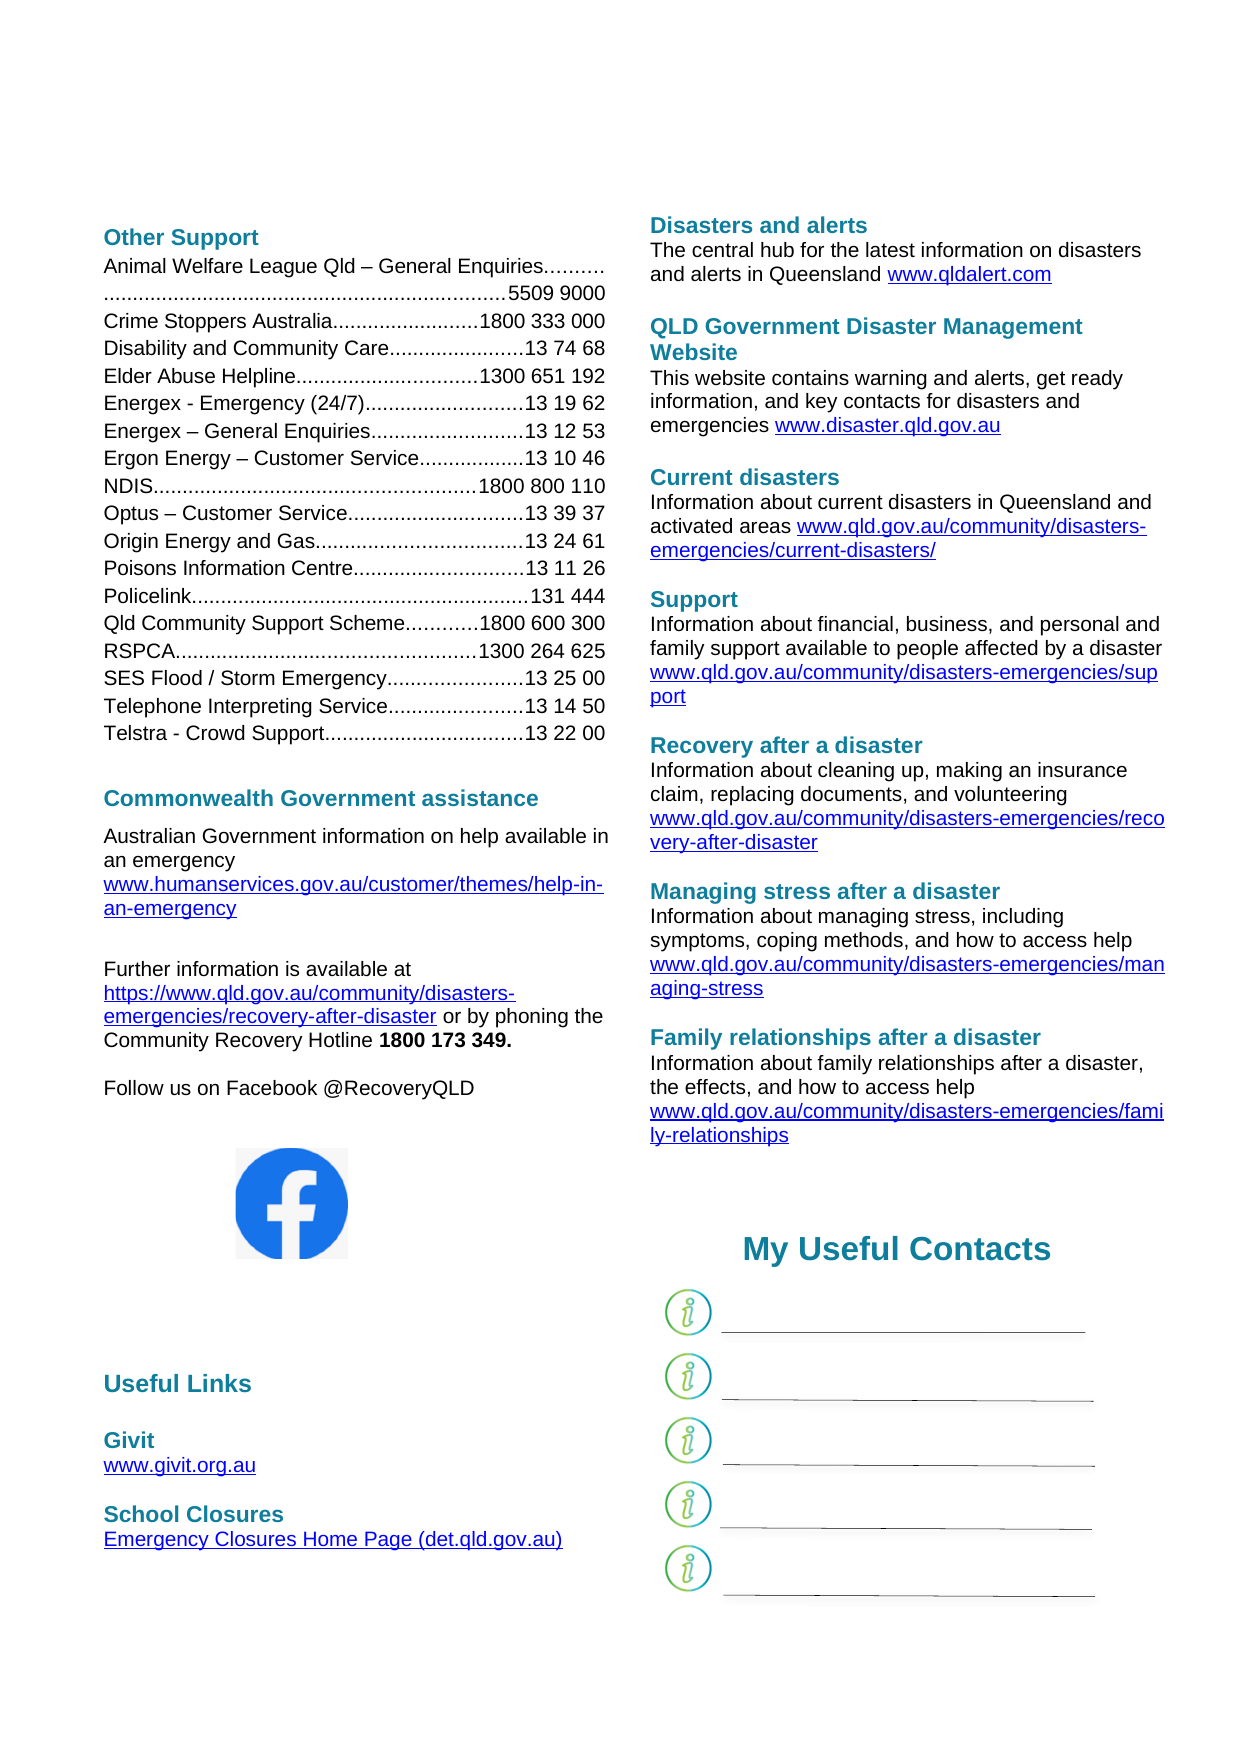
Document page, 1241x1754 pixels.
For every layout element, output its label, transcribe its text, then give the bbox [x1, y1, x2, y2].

text Family relationships after a disaster [650, 1024, 1167, 1051]
text Australian Government information on help available in an emergency www.humanservices.gov.au/customer/themes/help-in-an-emergency [103, 824, 621, 920]
text Disasters and alerts [650, 212, 1167, 238]
text Follow us on Facebook @RecoveryQLD [103, 1076, 621, 1100]
text Givit [103, 1427, 621, 1453]
text School Closures [103, 1501, 621, 1527]
text Animal Welfare League Qld – General Enquiries 5509 9000 [103, 254, 625, 305]
text Energex - Emergency (24/7) 13 19 62 [103, 391, 621, 415]
text Optus – Customer Service 13 39 37 [103, 501, 621, 525]
text Crime Stoppers Australia 1800 333 000 [103, 309, 625, 333]
picture [655, 1279, 720, 1600]
text Poisons Information Centre 13 11 26 [103, 556, 625, 580]
text Current disasters [650, 463, 1167, 490]
text Origin Energy and Gas 13 24 61 [103, 529, 621, 553]
text Disability and Community Care 13 74 68 [103, 336, 621, 360]
text The central hub for the latest information on disasters and alerts in Queensland www.qldalert.com [650, 238, 1167, 286]
text SES Flood / Storm Emergency 13 25 00 [103, 666, 621, 690]
text Information about current disasters in Queensland and activated areas www.qld.gov.au/community/disasters-emergencies/current-disasters/ [650, 490, 1167, 562]
text Other Support [103, 223, 621, 250]
text www.givit.org.au [103, 1453, 621, 1477]
text Energex – General Enquiries 13 12 53 [103, 419, 621, 443]
text Useful Links [103, 1369, 621, 1398]
text Recovery after a disaster [650, 732, 1167, 758]
text This website contains warning and alerts, get ready information, and key contacts for disasters and emergencies www.disaster.qld.gov.au [650, 365, 1167, 437]
text QLD Government Disaster Management Website [650, 313, 1167, 365]
text Telstra - Crowd Support 13 22 00 [103, 721, 621, 745]
text Emergency Closures Home Page (det.qld.gov.au) [103, 1527, 621, 1551]
text Information about managing stress, including symptoms, coping methods, and how to access help www.qld.gov.au/community/disasters-emergencies/managing-stress [650, 904, 1167, 1000]
text Qld Community Support Scheme 1800 600 300 [103, 611, 621, 635]
text Policelink 131 444 [103, 584, 621, 608]
text Further information is available at https://www.qld.gov.au/community/disasters-emergencies/recovery-after-disaster or by phoning the Community Recovery Hotline 1800 173 349. [103, 956, 621, 1052]
text Commonwealth Government assistance [103, 785, 621, 812]
text RSPCA 1300 264 625 [103, 639, 621, 663]
text My Useful Contacts [650, 1229, 1167, 1267]
text Elder Abuse Helpline 1300 651 192 [103, 364, 625, 388]
text NDIS 1800 800 110 [103, 474, 621, 498]
text Ergon Energy – Customer Service 13 10 46 [103, 446, 621, 470]
text Information about financial, business, and personal and family support available to people affected by a disaster www.qld.gov.au/community/disasters-emergencies/support [650, 612, 1167, 708]
text Managing stress after a disaster [650, 878, 1167, 904]
text Information about family relationships after a disaster, the effects, and how to access help www.qld.gov.au/community/disasters-emergencies/family-relationships [650, 1051, 1167, 1146]
text Support [650, 586, 1167, 612]
text Telephone Interpreting Service 13 14 50 [103, 694, 621, 718]
text Information about cleaning up, making an insurance claim, replacing documents, and volunteering www.qld.gov.au/community/disasters-emergencies/recovery-after-disaster [650, 758, 1167, 854]
picture [235, 1148, 350, 1259]
